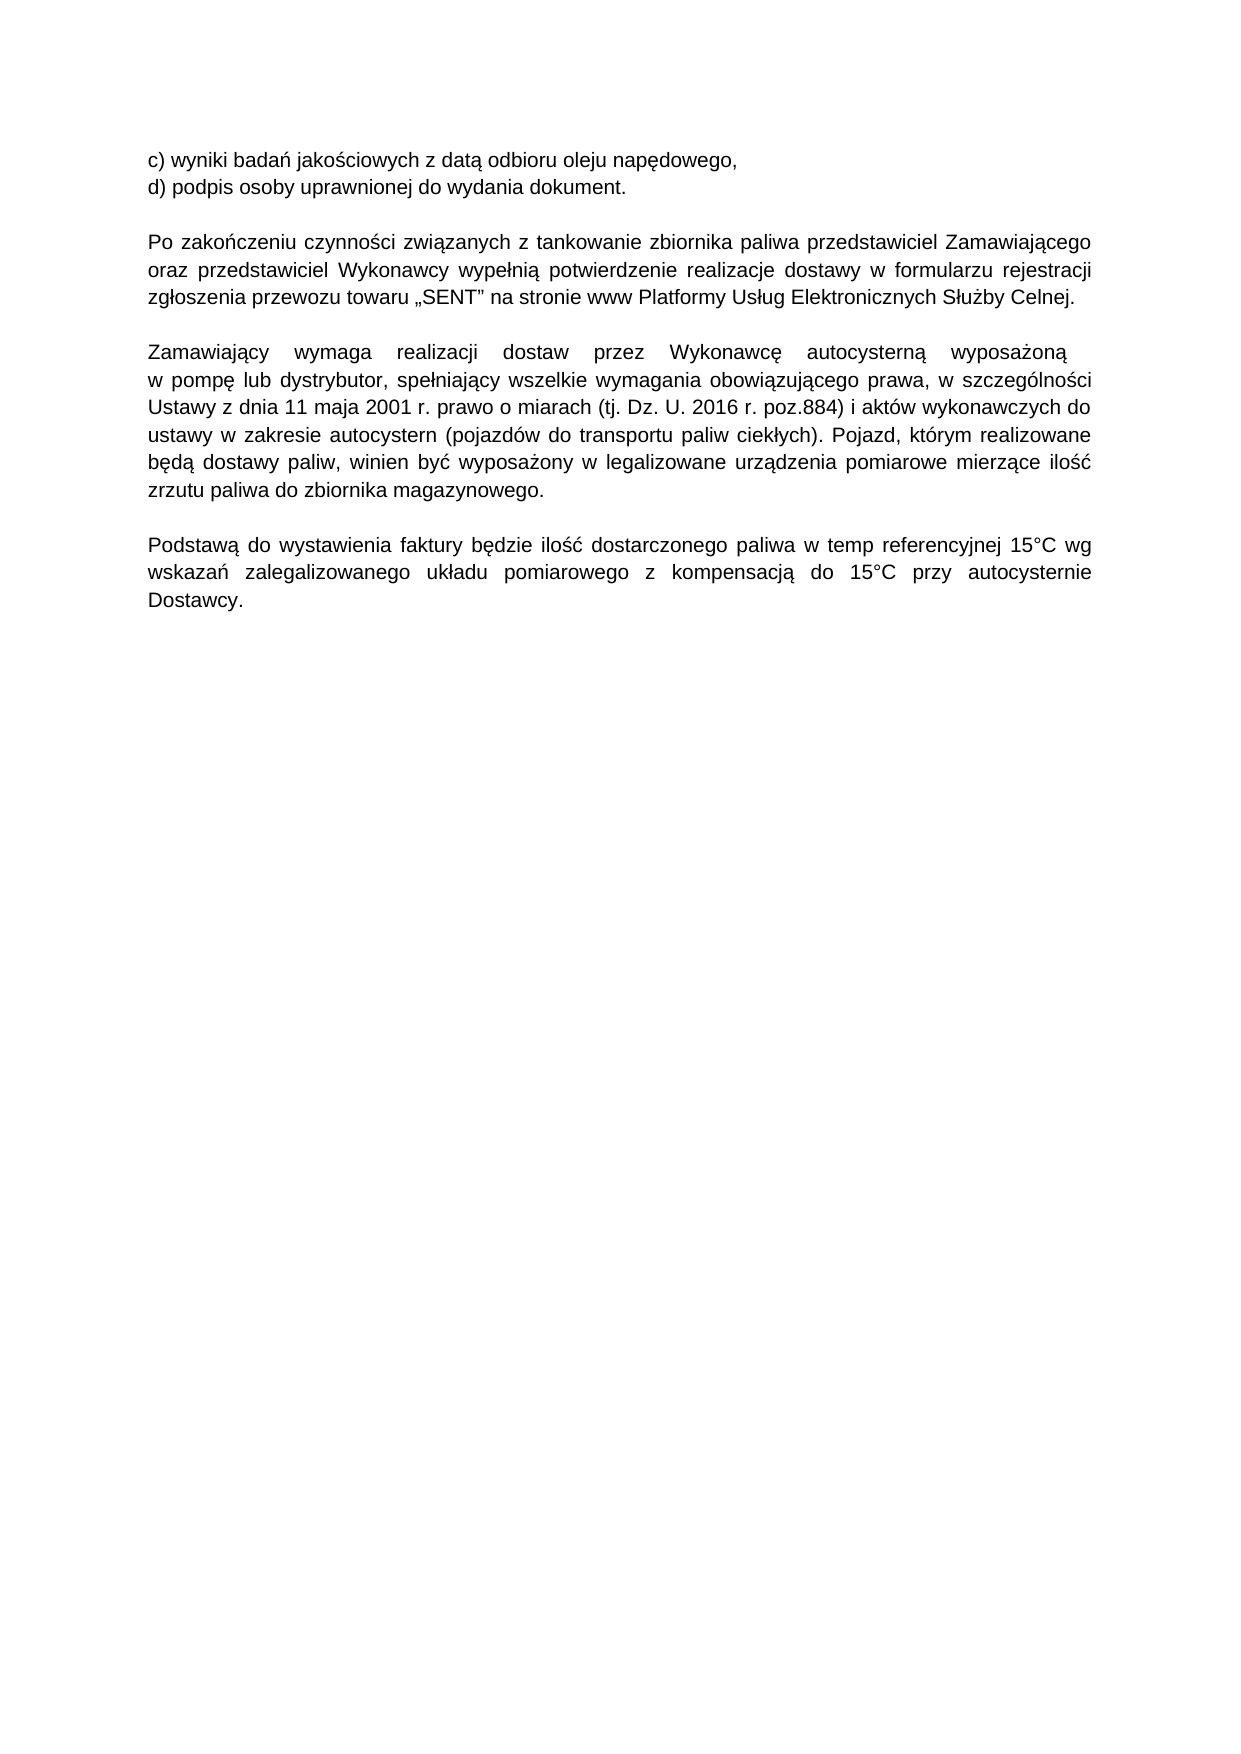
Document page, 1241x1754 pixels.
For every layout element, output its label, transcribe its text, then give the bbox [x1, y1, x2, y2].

text Zamawiający wymaga realizacji dostaw przez Wykonawcę autocysterną wyposażoną w pompę lub dystrybutor, spełniający wszelkie wymagania obowiązującego prawa, w szczególności Ustawy z dnia 11 maja 2001 r. prawo o miarach (tj. Dz. U. 2016 r. poz.884) i aktów wykonawczych do ustawy w zakresie autocystern (pojazdów do transportu paliw ciekłych). Pojazd, którym realizowane będą dostawy paliw, winien być wyposażony w legalizowane urządzenia pomiarowe mierzące ilość zrzutu paliwa do zbiornika magazynowego. [148, 340, 1093, 502]
text Podstawą do wystawienia faktury będzie ilość dostarczonego paliwa w temp referencyjnej 15°C wg wskazań zalegalizowanego układu pomiarowego z kompensacją do 15°C przy autocysternie Dostawcy. [148, 533, 1093, 612]
text c) wyniki badań jakościowych z datą odbioru oleju napędowego, [148, 148, 1093, 172]
text d) podpis osoby uprawnionej do wydania dokument. [148, 175, 1093, 199]
text Po zakończeniu czynności związanych z tankowanie zbiornika paliwa przedstawiciel Zamawiającego oraz przedstawiciel Wykonawcy wypełnią potwierdzenie realizacje dostawy w formularzu rejestracji zgłoszenia przewozu towaru „SENT” na stronie www Platformy Usług Elektronicznych Służby Celnej. [148, 230, 1093, 309]
